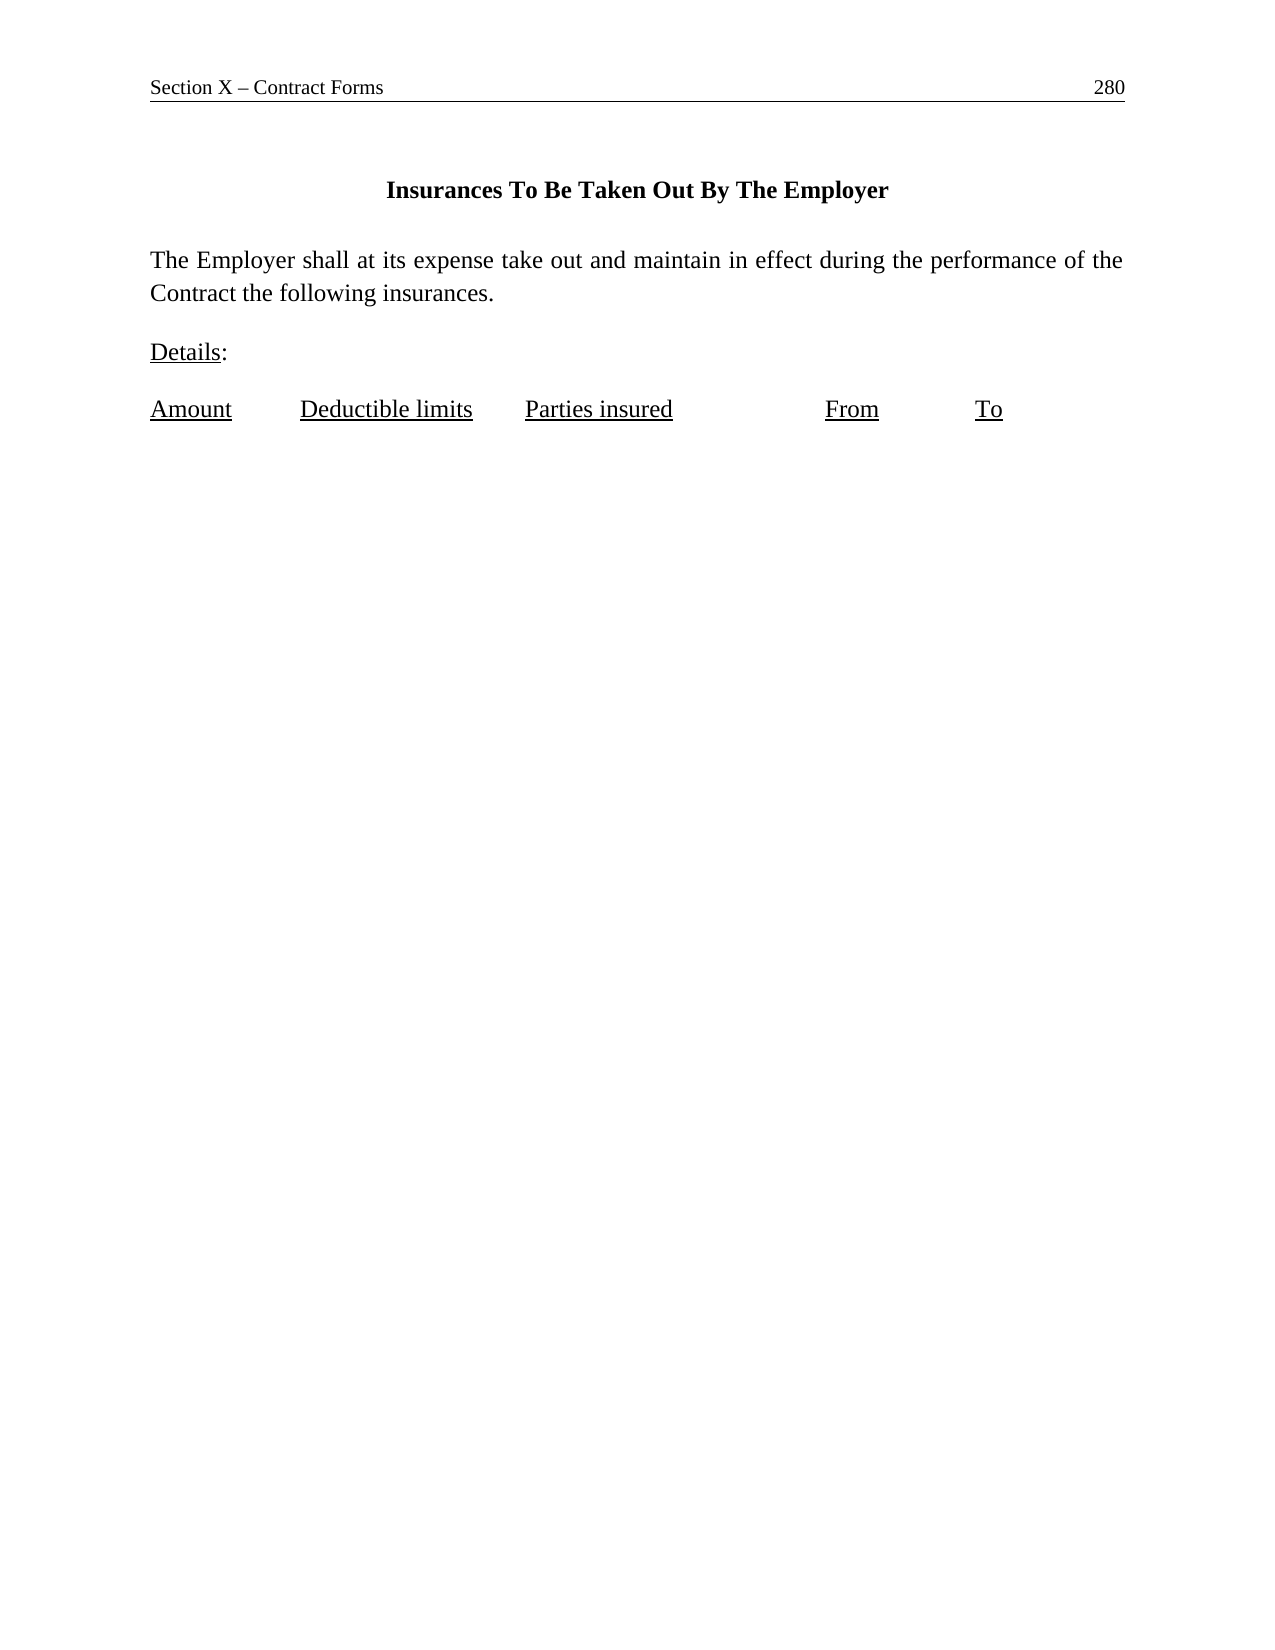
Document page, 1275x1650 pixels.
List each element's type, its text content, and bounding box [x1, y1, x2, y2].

text Insurances To Be Taken Out By The Employer [150, 175, 1125, 204]
text The Employer shall at its expense take out and maintain in effect during the performance of the Contract the following insurances. [150, 246, 1125, 307]
text Details: [150, 337, 1125, 365]
text Amount Deductible limits Parties insured From To [150, 394, 1125, 423]
